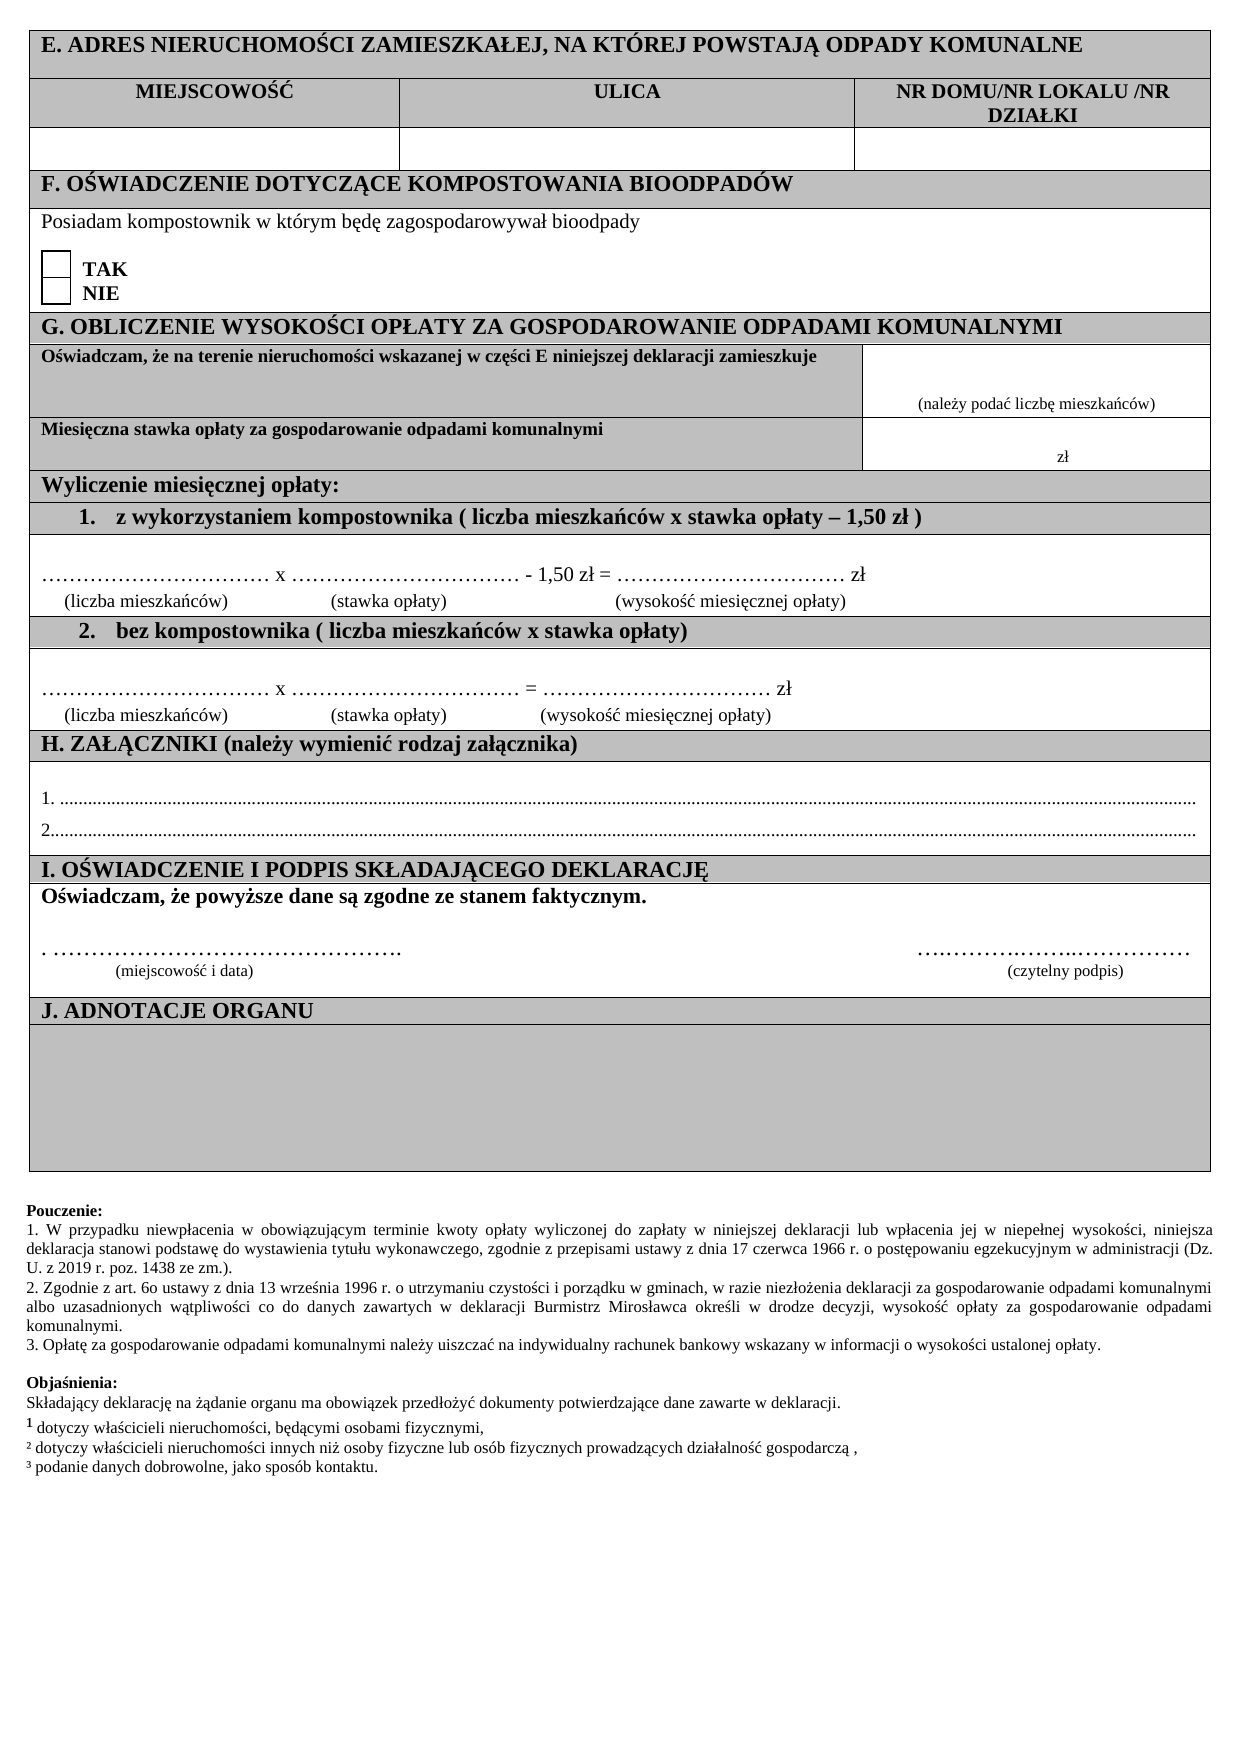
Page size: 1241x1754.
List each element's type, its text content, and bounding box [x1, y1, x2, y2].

table_cell Miesięczna stawka opłaty za gospodarowanie odpadami komunalnymi [30, 418, 862, 470]
table_cell bez kompostownika ( liczba mieszkańców x stawka opłaty) [30, 617, 1210, 647]
table_cell …………………………… x …………………………… - 1,50 zł = …………………………… zł (liczba mieszkańców) (stawka opłaty) (wysokość miesięcznej opłaty) [30, 535, 1210, 616]
table_cell Oświadczam, że powyższe dane są zgodne ze stanem faktycznym. . ………………………………………. ….……….……..…………… (miejscowość i data) (czytelny podpis) [30, 884, 1210, 997]
table_header E. ADRES NIERUCHOMOŚCI ZAMIESZKAŁEJ, NA KTÓREJ POWSTAJĄ ODPADY KOMUNALNE [30, 31, 1210, 78]
table_cell J. ADNOTACJE ORGANU [30, 998, 1210, 1024]
table_cell [400, 128, 854, 169]
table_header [15, 1201, 1226, 1706]
table_cell z wykorzystaniem kompostownika ( liczba mieszkańców x stawka opłaty – 1,50 zł ) [30, 503, 1210, 534]
table_cell Posiadam kompostownik w którym będę zagospodarowywał bioodpady TAK NIE [30, 209, 1210, 312]
table_cell [855, 128, 1210, 169]
table_cell Oświadczam, że na terenie nieruchomości wskazanej w części E niniejszej deklaracji zamieszkuje [30, 345, 862, 417]
table_cell NR DOMU/NR LOKALU /NR DZIAŁKI [855, 79, 1210, 127]
table_cell 1. ................................................................................................................................................................................................................................................... 2..................................................................................................................................................................................................................................................... [30, 762, 1210, 855]
table_cell I. OŚWIADCZENIE I PODPIS SKŁADAJĄCEGO DEKLARACJĘ [30, 856, 1210, 882]
table_cell G. OBLICZENIE WYSOKOŚCI OPŁATY ZA GOSPODAROWANIE ODPADAMI KOMUNALNYMI [30, 313, 1210, 343]
table_cell zł [863, 418, 1210, 470]
table_cell F. OŚWIADCZENIE DOTYCZĄCE KOMPOSTOWANIA BIOODPADÓW [30, 171, 1210, 208]
table_cell [30, 1025, 1210, 1171]
table_cell ULICA [400, 79, 854, 127]
table_cell …………………………… x …………………………… = …………………………… zł (liczba mieszkańców) (stawka opłaty) (wysokość miesięcznej opłaty) [30, 649, 1210, 729]
table_cell [30, 128, 399, 169]
table_cell H. ZAŁĄCZNIKI (należy wymienić rodzaj załącznika) [30, 731, 1210, 761]
table_cell MIEJSCOWOŚĆ [30, 79, 399, 127]
table_cell Wyliczenie miesięcznej opłaty: [30, 471, 1210, 502]
table_cell (należy podać liczbę mieszkańców) [863, 345, 1210, 417]
